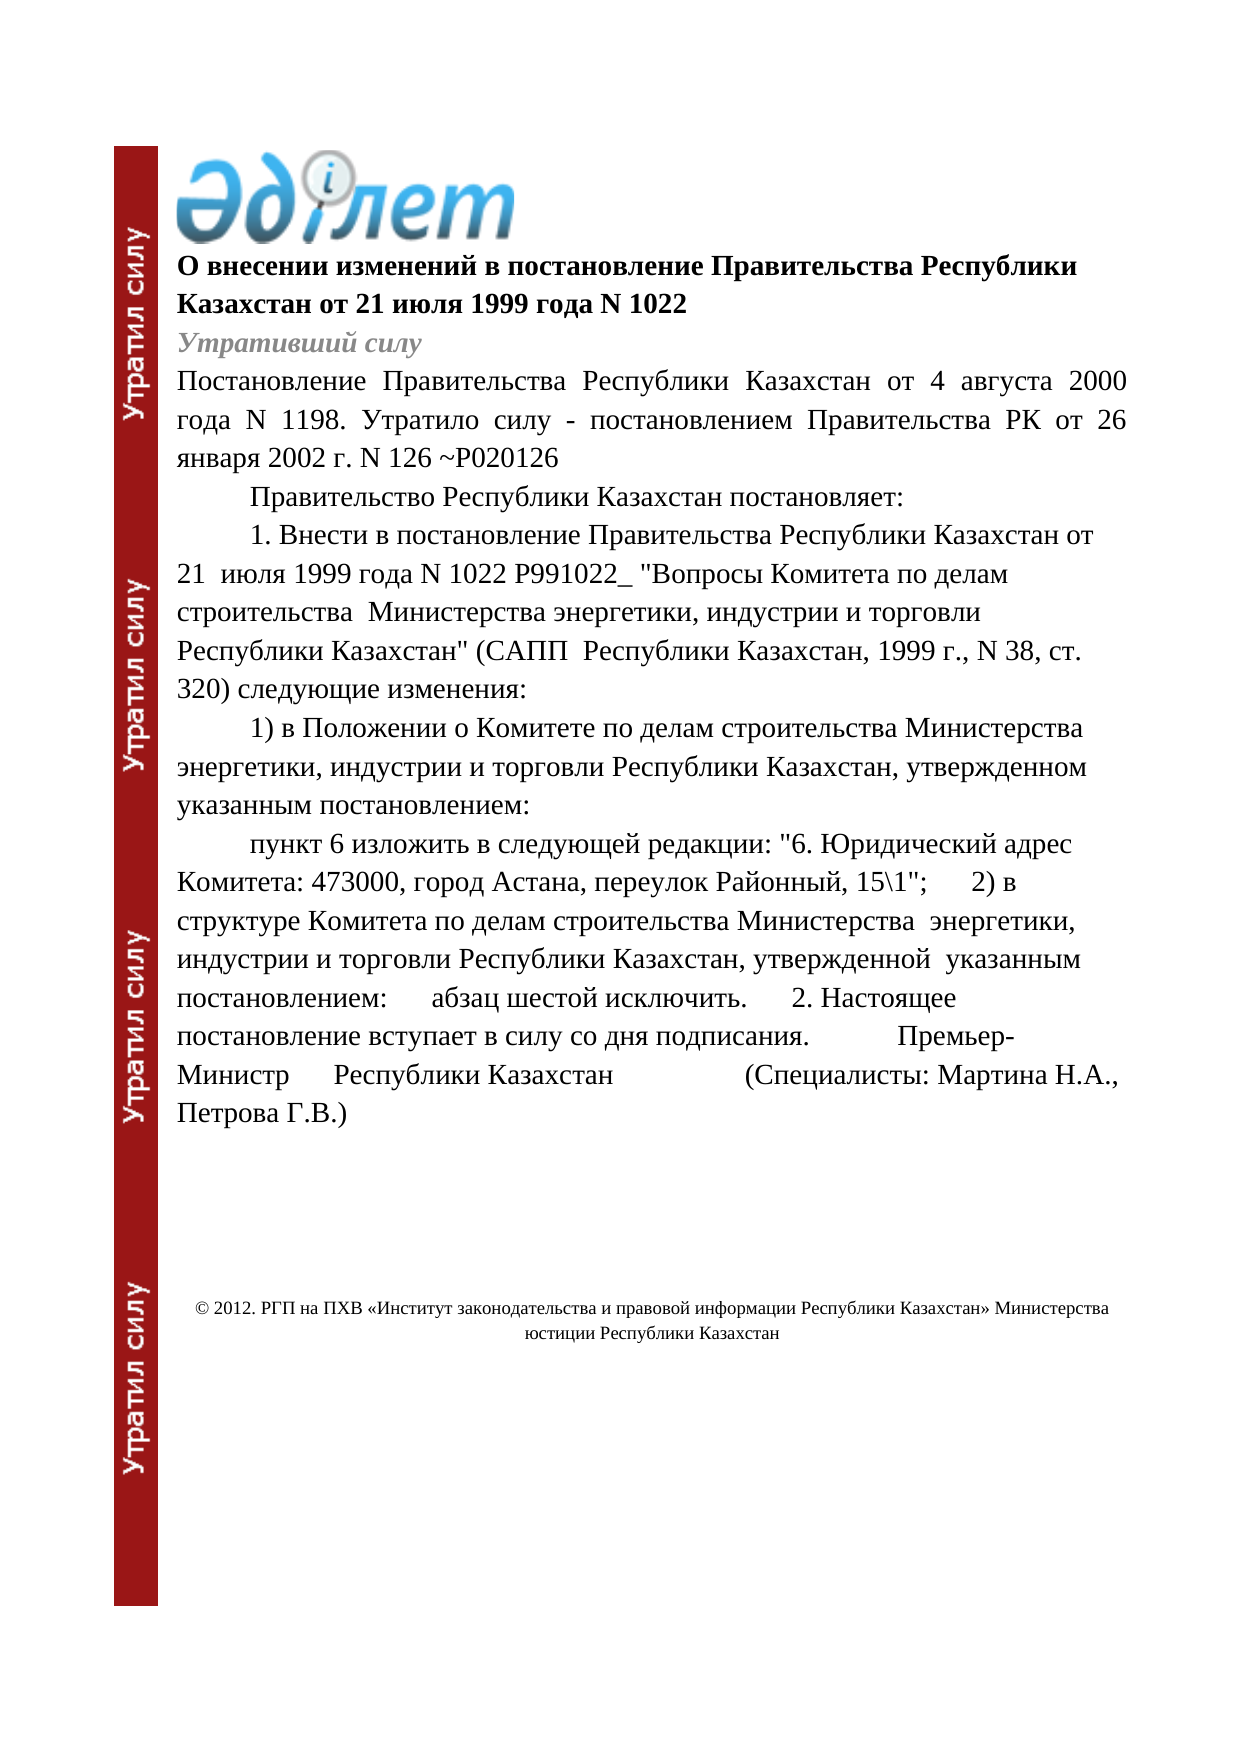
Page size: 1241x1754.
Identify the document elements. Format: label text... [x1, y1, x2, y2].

text О внесении изменений в постановление Правительства Республики Казахстан от 21 июля 1999 года N 1022 [112, 248, 1128, 320]
text Утративший силу [112, 325, 1128, 358]
text Постановление Правительства Республики Казахстан от 4 августа 2000 года N 1198. Утратило силу - постановлением Правительства РК от 26 января 2002 г. N 126 ~P020126 [112, 363, 1128, 474]
picture [114, 474, 158, 479]
picture [114, 358, 158, 363]
text Комитета: 473000, город Астана, переулок Районный, 15\1"; 2) в структуре Комитета по делам строительства Министерства энергетики, индустрии и торговли Республики Казахстан, утвержденной указанным постановлением: абзац шестой исключить. 2. Настоящее постановление вступает в силу со дня подписания. Премьер-Министр Республики Казахстан (Специалисты: Мартина Н.А., Петрова Г.В.) [112, 864, 1128, 1129]
picture [176, 150, 515, 244]
text Правительство Республики Казахстан постановляет: 1. Внести в постановление Правительства Республики Казахстан от 21 июля 1999 года N 1022 P991022_ "Вопросы Комитета по делам строительства Министерства энергетики, индустрии и торговли Республики Казахстан" (САПП Республики Казахстан, 1999 г., N 38, ст. 320) следующие изменения: 1) в Положении о Комитете по делам строительства Министерства энергетики, индустрии и торговли Республики Казахстан, утвержденном указанным постановлением: пункт 6 изложить в следующей редакции: "6. Юридический адрес [112, 479, 1128, 859]
picture [114, 1344, 158, 1606]
picture [114, 1129, 158, 1297]
picture [114, 320, 158, 325]
picture [114, 859, 158, 864]
text © 2012. РГП на ПХВ «Институт законодательства и правовой информации Республики Казахстан» Министерства юстиции Республики Казахстан [112, 1297, 1128, 1344]
picture [114, 146, 158, 248]
